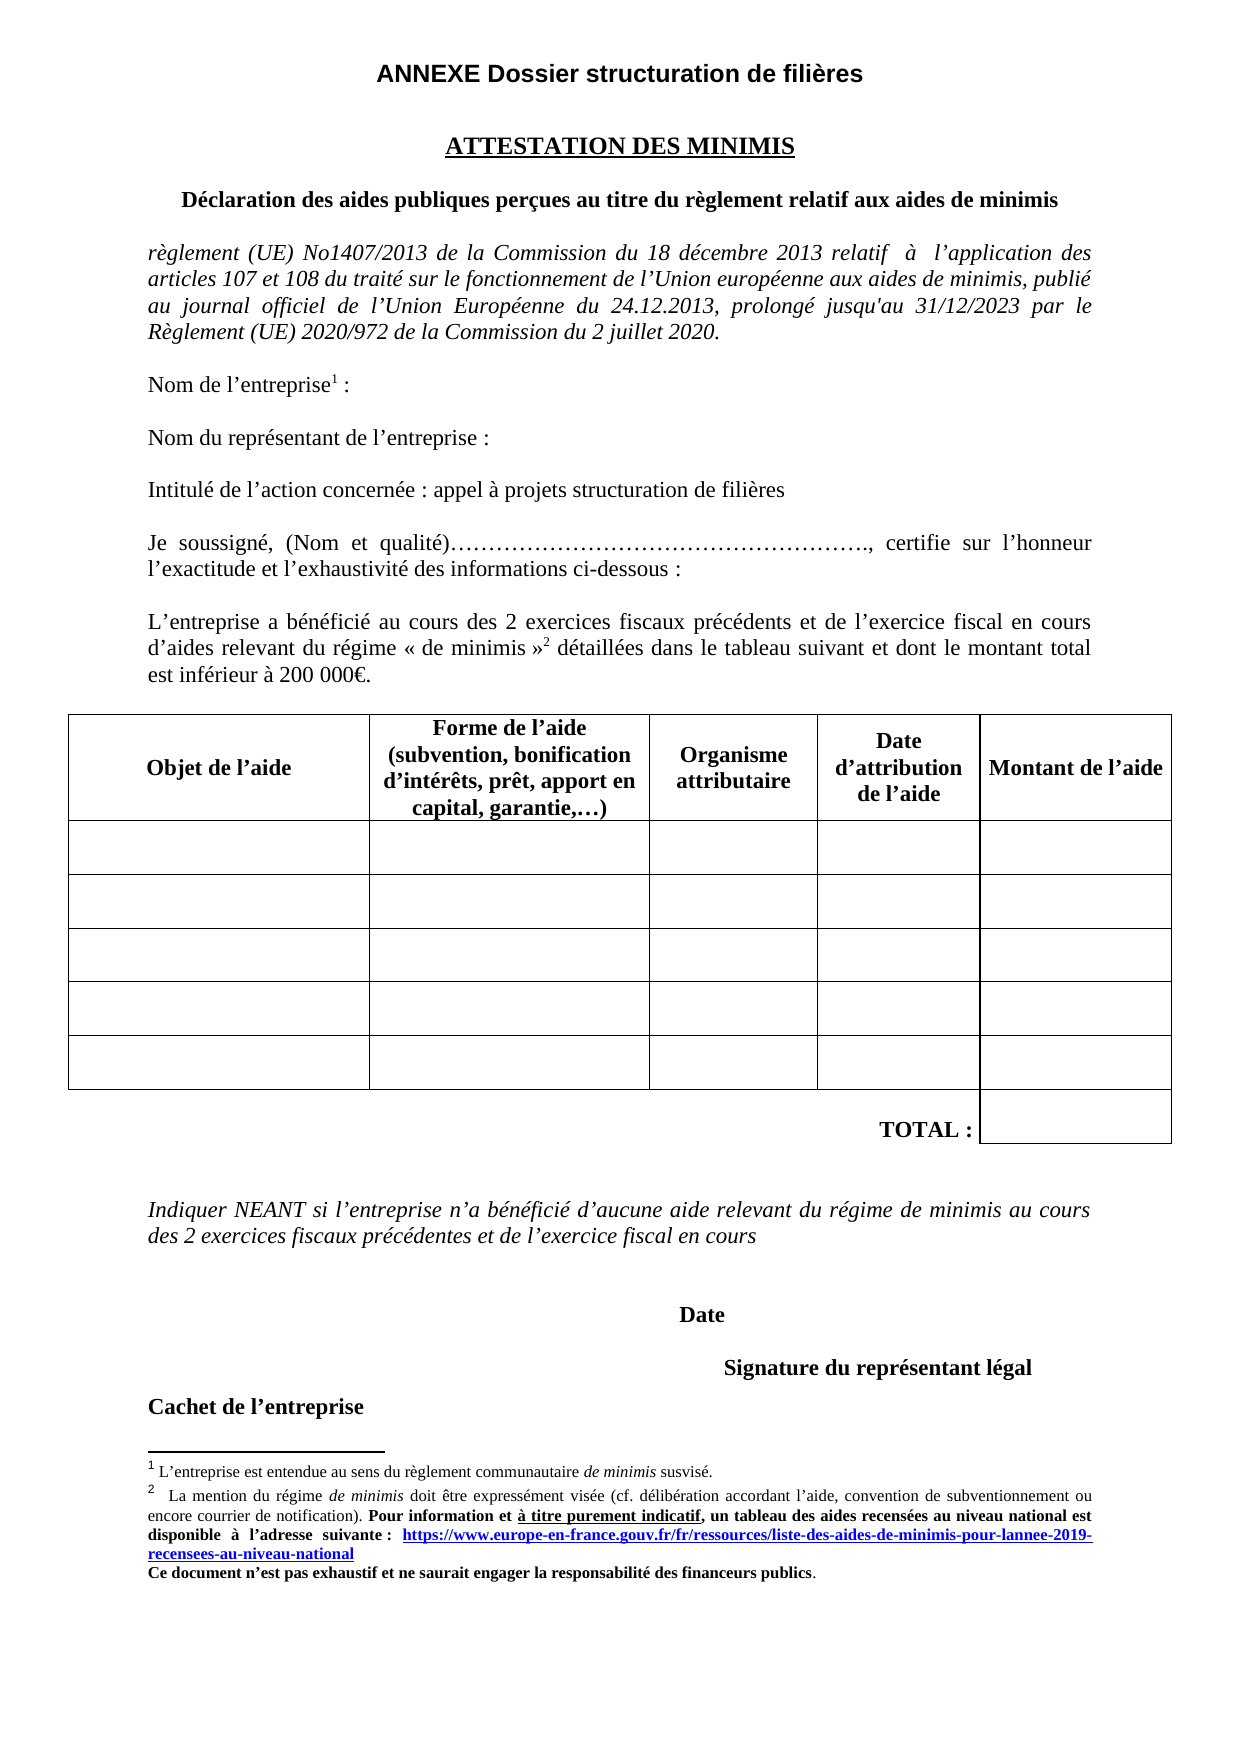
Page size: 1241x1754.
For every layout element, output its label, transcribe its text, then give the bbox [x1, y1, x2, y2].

table_cell [650, 929, 817, 981]
table_cell [981, 821, 1171, 874]
table_cell [981, 982, 1171, 1035]
table_header Montant de l’aide [981, 715, 1171, 820]
text Date [679, 1302, 1093, 1328]
table_cell TOTAL : [68, 1090, 979, 1142]
text Cachet de l’entreprise [148, 1393, 1093, 1419]
table_cell [370, 1036, 649, 1089]
table_cell [370, 821, 649, 874]
table_header Organisme attributaire [650, 715, 817, 820]
text Indiquer NEANT si l’entreprise n’a bénéficié d’aucune aide relevant du régime de minimis au cours des 2 exercices fiscaux précédentes et de l’exercice fiscal en cours [148, 1196, 1093, 1249]
text Je soussigné, (Nom et qualité)………………………………………………., certifie sur l’honneur l’exactitude et l’exhaustivité des informations ci-dessous : [148, 529, 1093, 582]
text règlement (UE) No1407/2013 de la Commission du 18 décembre 2013 relatif à l’application des articles 107 et 108 du traité sur le fonctionnement de l’Union européenne aux aides de minimis, publié au journal officiel de l’Union Européenne du 24.12.2013, prolongé jusqu'au 31/12/2023 par le Règlement (UE) 2020/972 de la Commission du 2 juillet 2020. [148, 239, 1093, 344]
table_cell [981, 1036, 1171, 1089]
table_header Objet de l’aide [69, 715, 369, 820]
table_header Date d’attribution de l’aide [818, 715, 979, 820]
table_cell [650, 1036, 817, 1089]
text L’entreprise a bénéficié au cours des 2 exercices fiscaux précédents et de l’exercice fiscal en cours d’aides relevant du régime « de minimis » détaillées dans le tableau suivant et dont le montant total est inférieur à 200 000€. [148, 608, 1093, 687]
table_cell [818, 929, 979, 981]
table_cell [69, 929, 369, 981]
table_cell [818, 1036, 979, 1089]
table_cell [650, 875, 817, 927]
table_cell [370, 875, 649, 927]
table_cell [981, 929, 1171, 981]
text ANNEXE Dossier structuration de filières [148, 59, 1093, 88]
text Nom de l’entreprise : [148, 371, 1093, 397]
text Nom du représentant de l’entreprise : [148, 423, 1093, 450]
table_cell [69, 821, 369, 874]
text ATTESTATION DES MINIMIS [148, 131, 1093, 160]
table_cell [69, 875, 369, 927]
table_header Forme de l’aide (subvention, bonification d’intérêts, prêt, apport en capital, garantie,…) [370, 715, 649, 820]
table_cell [69, 982, 369, 1035]
table_cell [370, 982, 649, 1035]
table_cell [69, 1036, 369, 1089]
table_cell [818, 982, 979, 1035]
table_cell [818, 821, 979, 874]
table_cell [981, 875, 1171, 927]
text Intitulé de l’action concernée : appel à projets structuration de filières [148, 476, 1093, 503]
table_cell [650, 982, 817, 1035]
table_cell [981, 1090, 1171, 1142]
table_cell [370, 929, 649, 981]
text Signature du représentant légal [723, 1354, 1093, 1381]
text Déclaration des aides publiques perçues au titre du règlement relatif aux aides de minimis [148, 186, 1093, 213]
table_cell [650, 821, 817, 874]
table_cell [818, 875, 979, 927]
